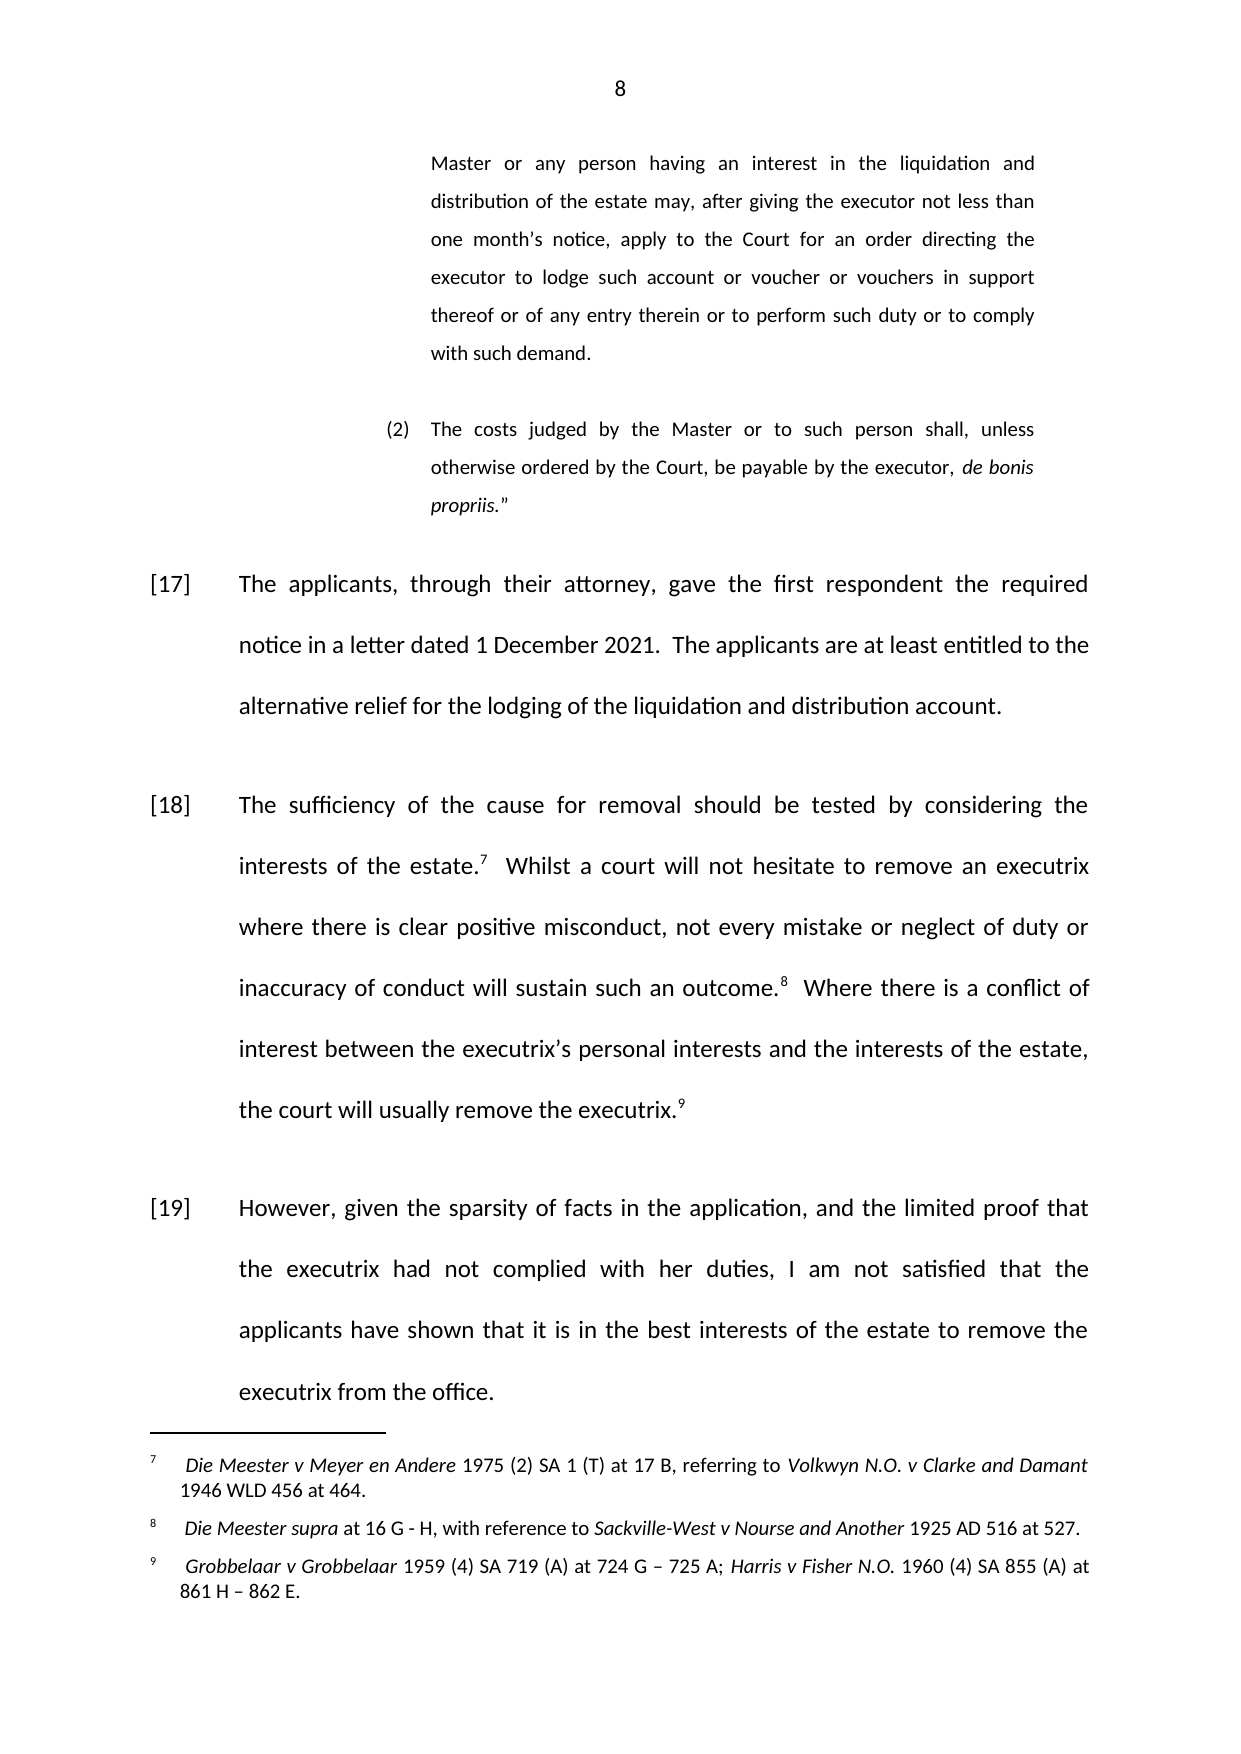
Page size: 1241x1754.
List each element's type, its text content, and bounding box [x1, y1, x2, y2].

list The sufficiency of the cause for removal should be tested by considering the interests of the estate. Whilst a court will not hesitate to remove an executrix where there is clear positive misconduct, not every mistake or neglect of duty or inaccuracy of conduct will sustain such an outcome. Where there is a conflict of interest between the executrix’s personal interests and the interests of the estate, the court will usually remove the executrix. [150, 789, 1090, 1124]
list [386, 150, 1036, 366]
list The applicants, through their attorney, gave the first respondent the required notice in a letter dated 1 December 2021. The applicants are at least entitled to the alternative relief for the lodging of the liquidation and distribution account. [150, 568, 1090, 721]
list (2) The costs judged by the Master or to such person shall, unless otherwise ordered by the Court, be payable by the executor, de bonis propriis.” [386, 416, 1036, 518]
list However, given the sparsity of facts in the application, and the limited proof that the executrix had not complied with her duties, I am not satisfied that the applicants have shown that it is in the best interests of the estate to remove the executrix from the office. [150, 1192, 1090, 1406]
